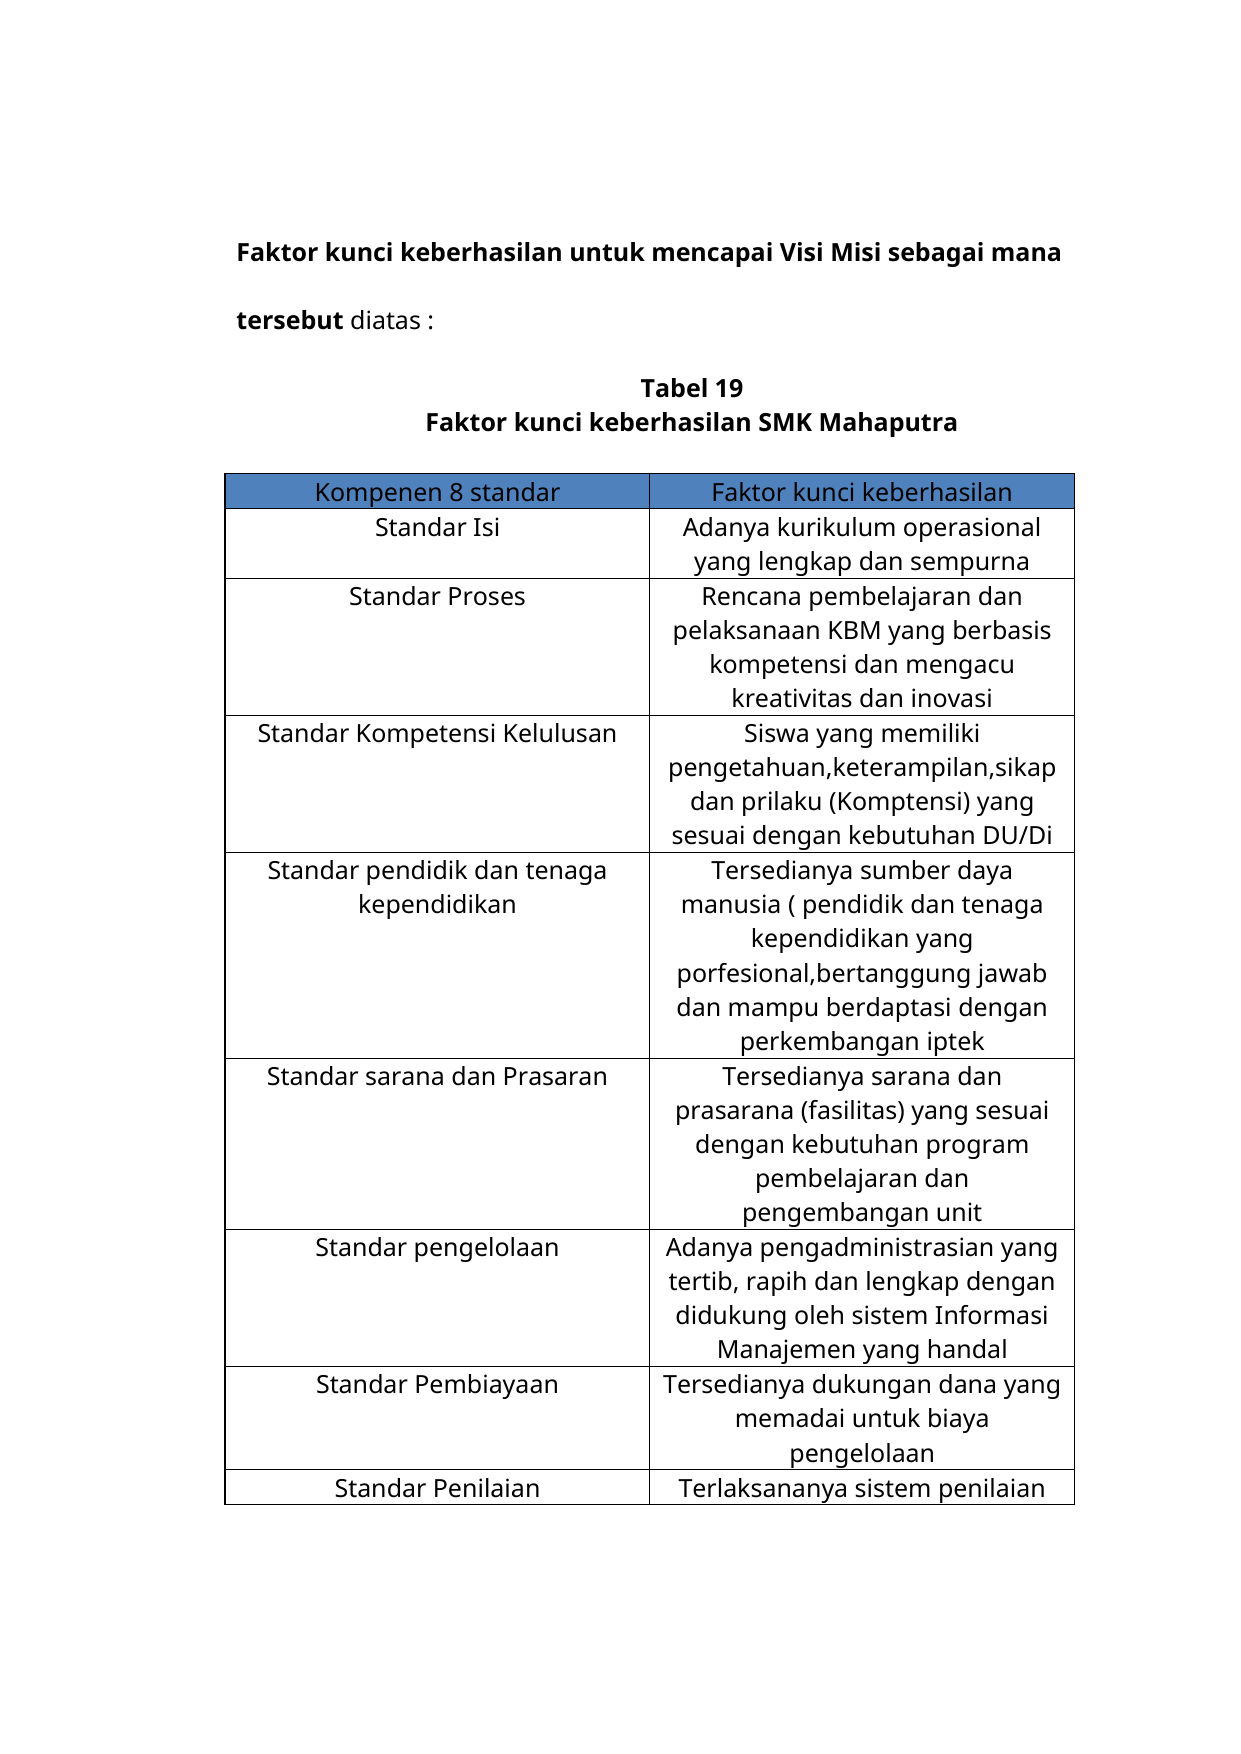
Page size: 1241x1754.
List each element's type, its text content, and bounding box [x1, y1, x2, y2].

text Faktor kunci keberhasilan SMK Mahaputra [321, 405, 1063, 439]
table_cell Standar sarana dan Prasaran [226, 1059, 649, 1229]
table_cell Tersedianya sumber daya manusia ( pendidik dan tenaga kependidikan yang porfesional,bertanggung jawab dan mampu berdaptasi dengan perkembangan iptek [650, 853, 1074, 1057]
table_cell Standar pendidik dan tenaga kependidikan [226, 853, 649, 1057]
table_cell Standar Kompetensi Kelulusan [226, 716, 649, 852]
table_cell Tersedianya sarana dan prasarana (fasilitas) yang sesuai dengan kebutuhan program pembelajaran dan pengembangan unit [650, 1059, 1074, 1229]
text Tabel 19 [321, 371, 1063, 405]
table_cell Standar Penilaian [226, 1470, 649, 1504]
table_cell Standar pengelolaan [226, 1230, 649, 1366]
table_cell Adanya pengadministrasian yang tertib, rapih dan lengkap dengan didukung oleh sistem Informasi Manajemen yang handal [650, 1230, 1074, 1366]
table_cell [650, 1470, 1074, 1504]
table_cell Adanya kurikulum operasional yang lengkap dan sempurna [650, 509, 1074, 577]
table_header Faktor kunci keberhasilan [650, 474, 1074, 508]
table_cell Standar Pembiayaan [226, 1367, 649, 1469]
table_cell Standar Isi [226, 509, 649, 577]
table_header Kompenen 8 standar [226, 474, 649, 508]
table_cell Rencana pembelajaran dan pelaksanaan KBM yang berbasis kompetensi dan mengacu kreativitas dan inovasi [650, 579, 1074, 715]
table_cell Siswa yang memiliki pengetahuan,keterampilan,sikap dan prilaku (Komptensi) yang sesuai dengan kebutuhan DU/Di [650, 716, 1074, 852]
table_cell Tersedianya dukungan dana yang memadai untuk biaya pengelolaan [650, 1367, 1074, 1469]
text Faktor kunci keberhasilan untuk mencapai Visi Misi sebagai mana tersebut diatas : [236, 235, 1063, 337]
table_cell Standar Proses [226, 579, 649, 715]
